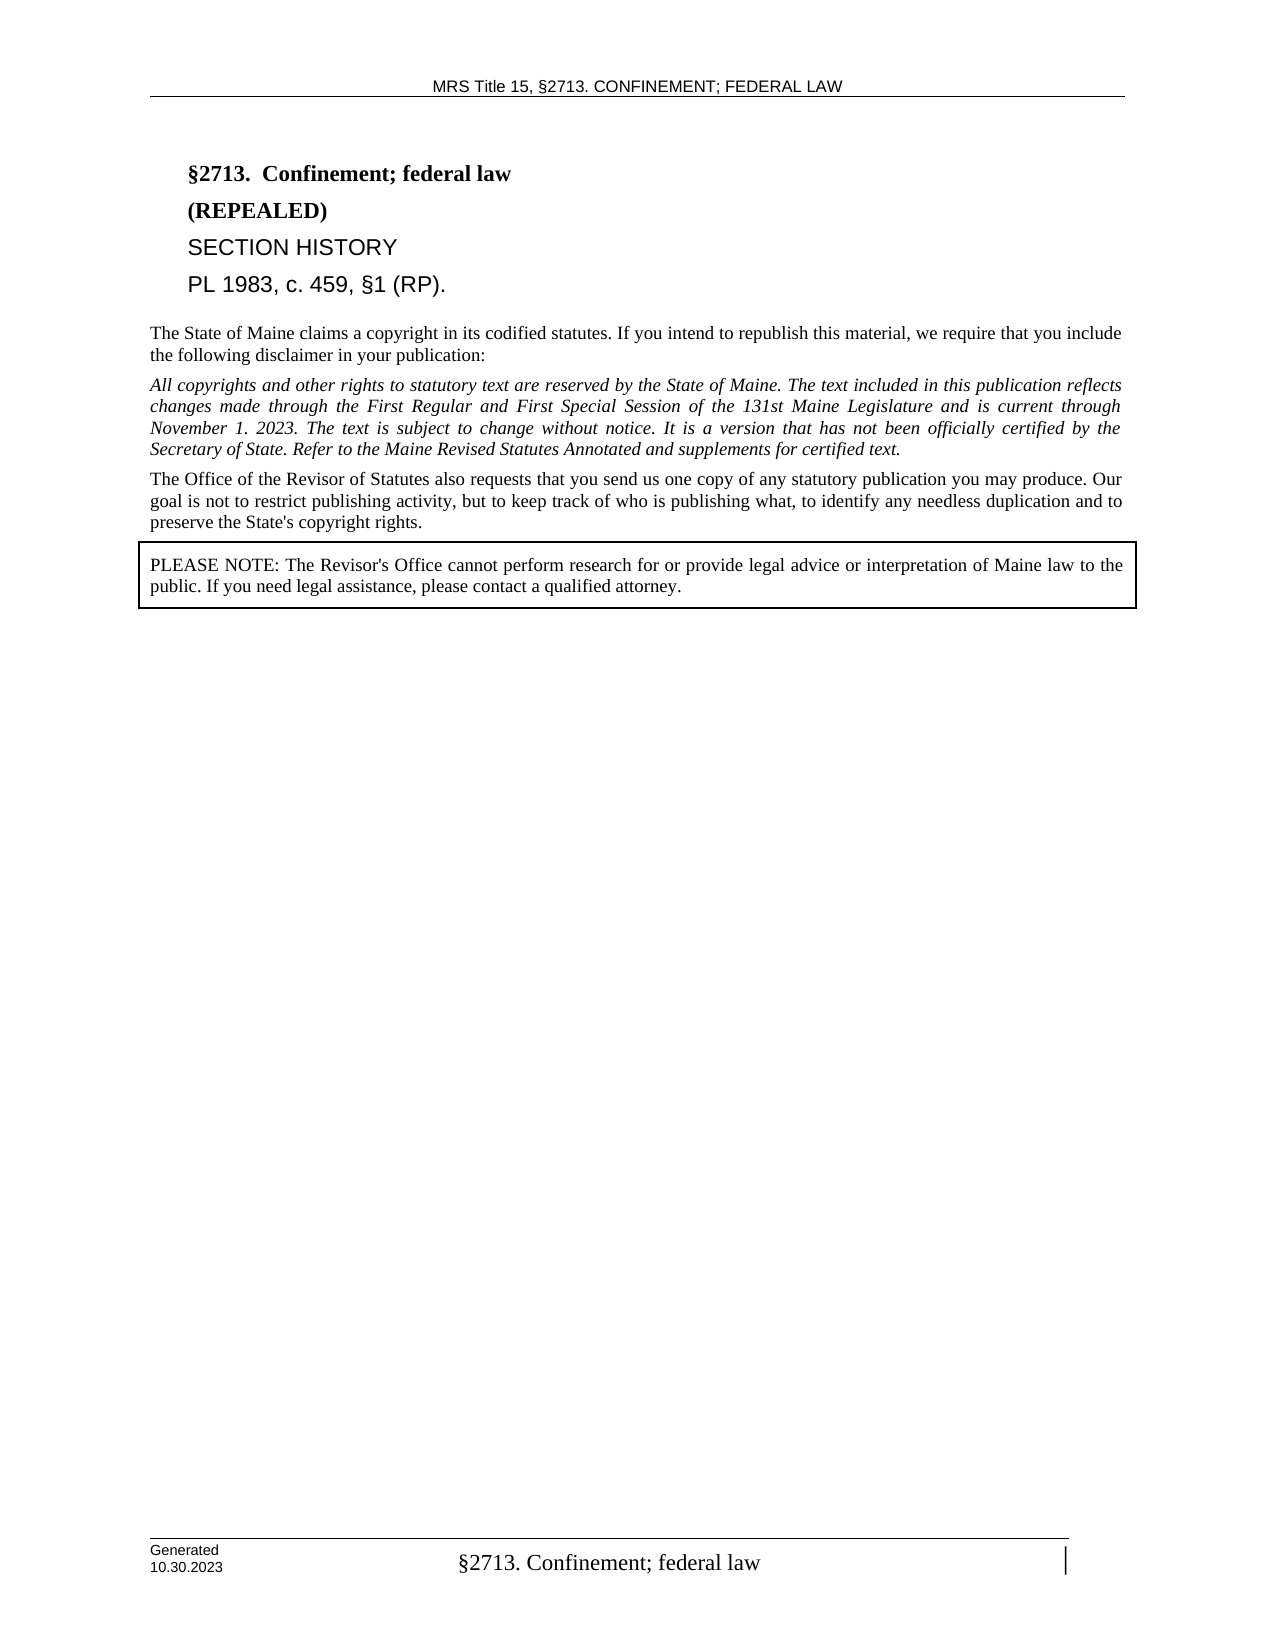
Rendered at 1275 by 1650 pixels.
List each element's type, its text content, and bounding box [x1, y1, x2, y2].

text (REPEALED) [187, 197, 1125, 223]
text The State of Maine claims a copyright in its codified statutes. If you intend to republish this material, we require that you include the following disclaimer in your publication: [150, 322, 1125, 365]
text PLEASE NOTE: The Revisor's Office cannot perform research for or provide legal advice or interpretation of Maine law to the public. If you need legal assistance, please contact a qualified attorney. [140, 543, 1135, 607]
text All copyrights and other rights to statutory text are reserved by the State of Maine. The text included in this publication reflects changes made through the First Regular and First Special Session of the 131st Maine Legislature and is current through November 1. 2023 . The text is subject to change without notice. It is a version that has not been officially certified by the Secretary of State. Refer to the Maine Revised Statutes Annotated and supplements for certified text. [150, 373, 1125, 460]
text §2713. Confinement; federal law [187, 160, 1125, 187]
text SECTION HISTORY [187, 234, 1125, 260]
text PL 1983, c. 459, §1 (RP). [187, 271, 1125, 297]
text The Office of the Revisor of Statutes also requests that you send us one copy of any statutory publication you may produce. Our goal is not to restrict publishing activity, but to keep track of who is publishing what, to identify any needless duplication and to preserve the State's copyright rights. [150, 468, 1125, 533]
